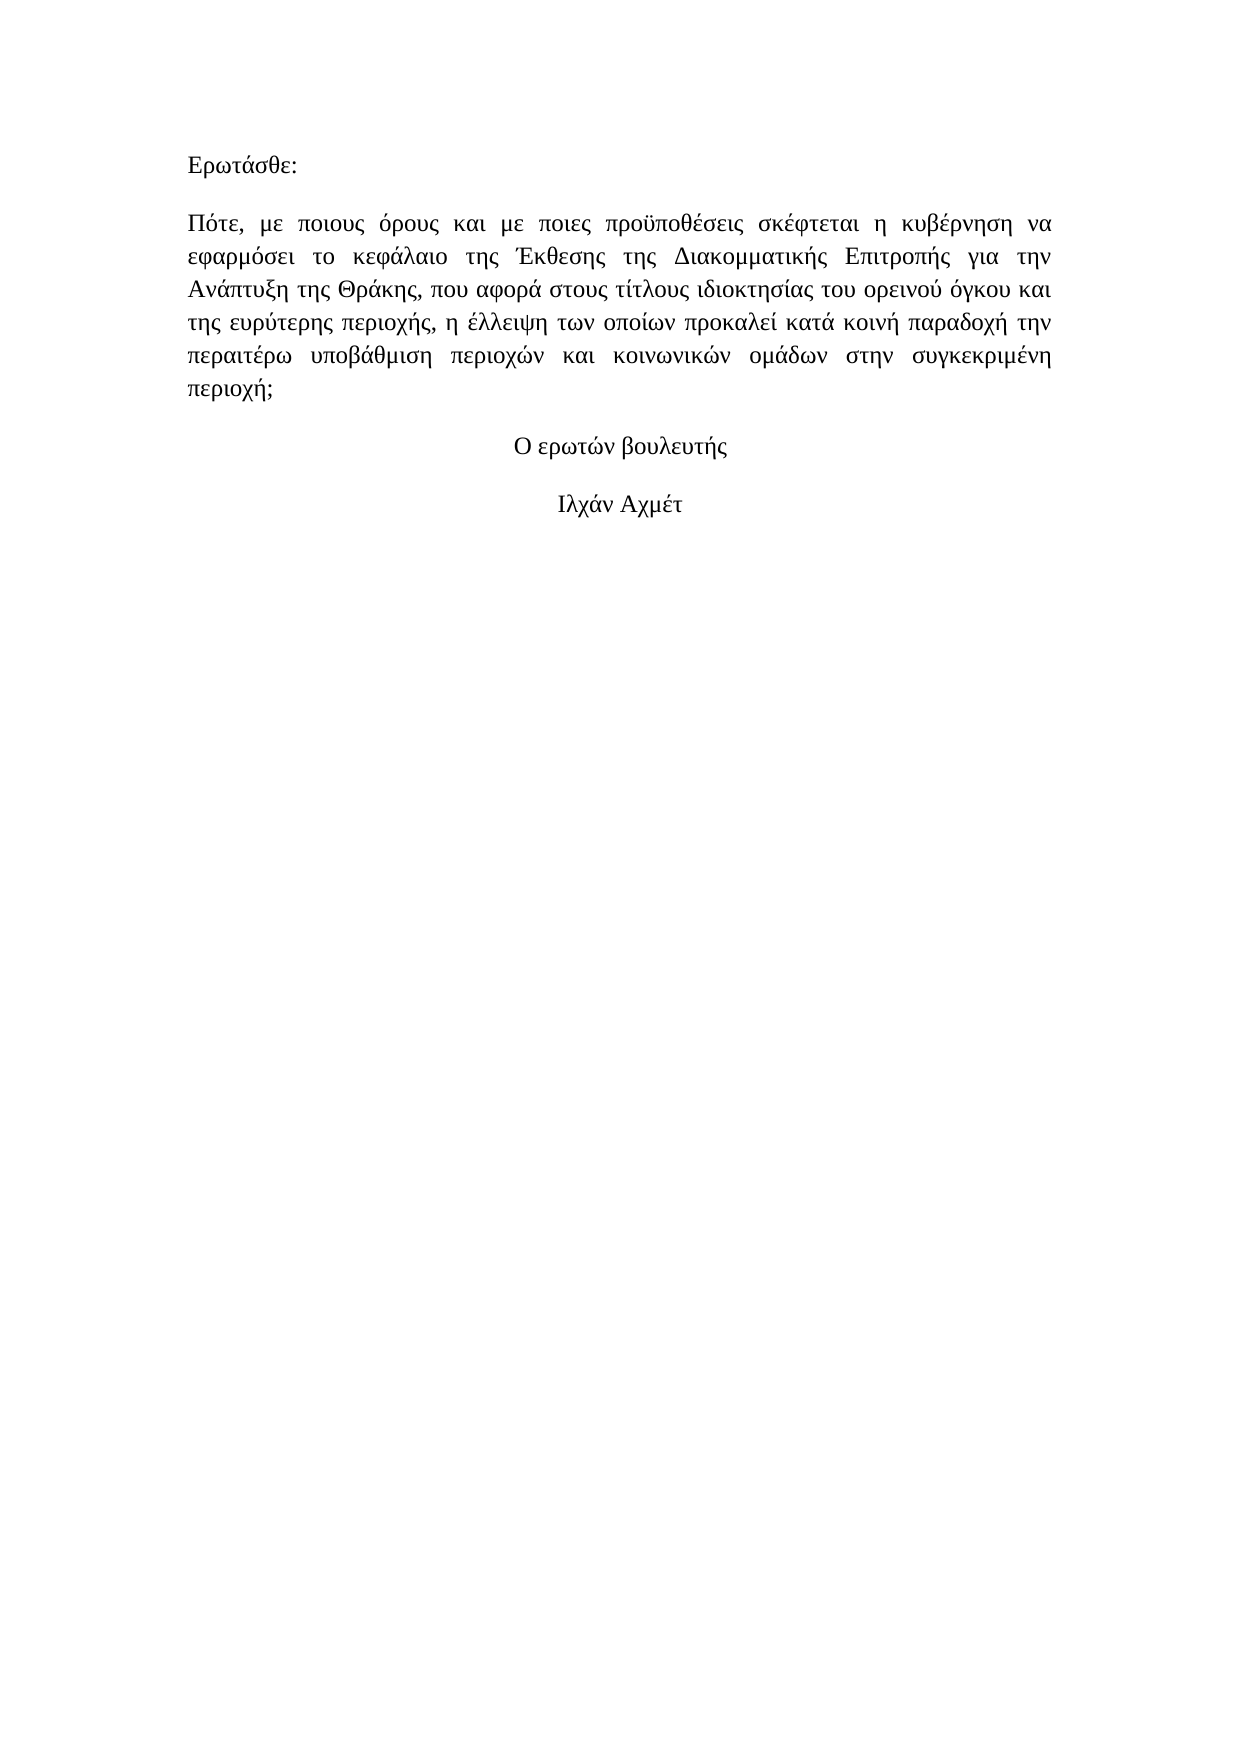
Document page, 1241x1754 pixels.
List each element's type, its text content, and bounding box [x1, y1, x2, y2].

text Πότε, με ποιους όρους και με ποιες προϋποθέσεις σκέφτεται η κυβέρνηση να εφαρμόσει το κεφάλαιο της Έκθεσης της Διακομματικής Επιτροπής για την Ανάπτυξη της Θράκης, που αφορά στους τίτλους ιδιοκτησίας του ορεινού όγκου και της ευρύτερης περιοχής, η έλλειψη των οποίων προκαλεί κατά κοινή παραδοχή την περαιτέρω υποβάθμιση περιοχών και κοινωνικών ομάδων στην συγκεκριμένη περιοχή; [187, 208, 1053, 402]
text Ο ερωτών βουλευτής [187, 431, 1053, 460]
text Ιλχάν Αχμέτ [187, 489, 1053, 518]
text Ερωτάσθε: [187, 150, 1053, 179]
